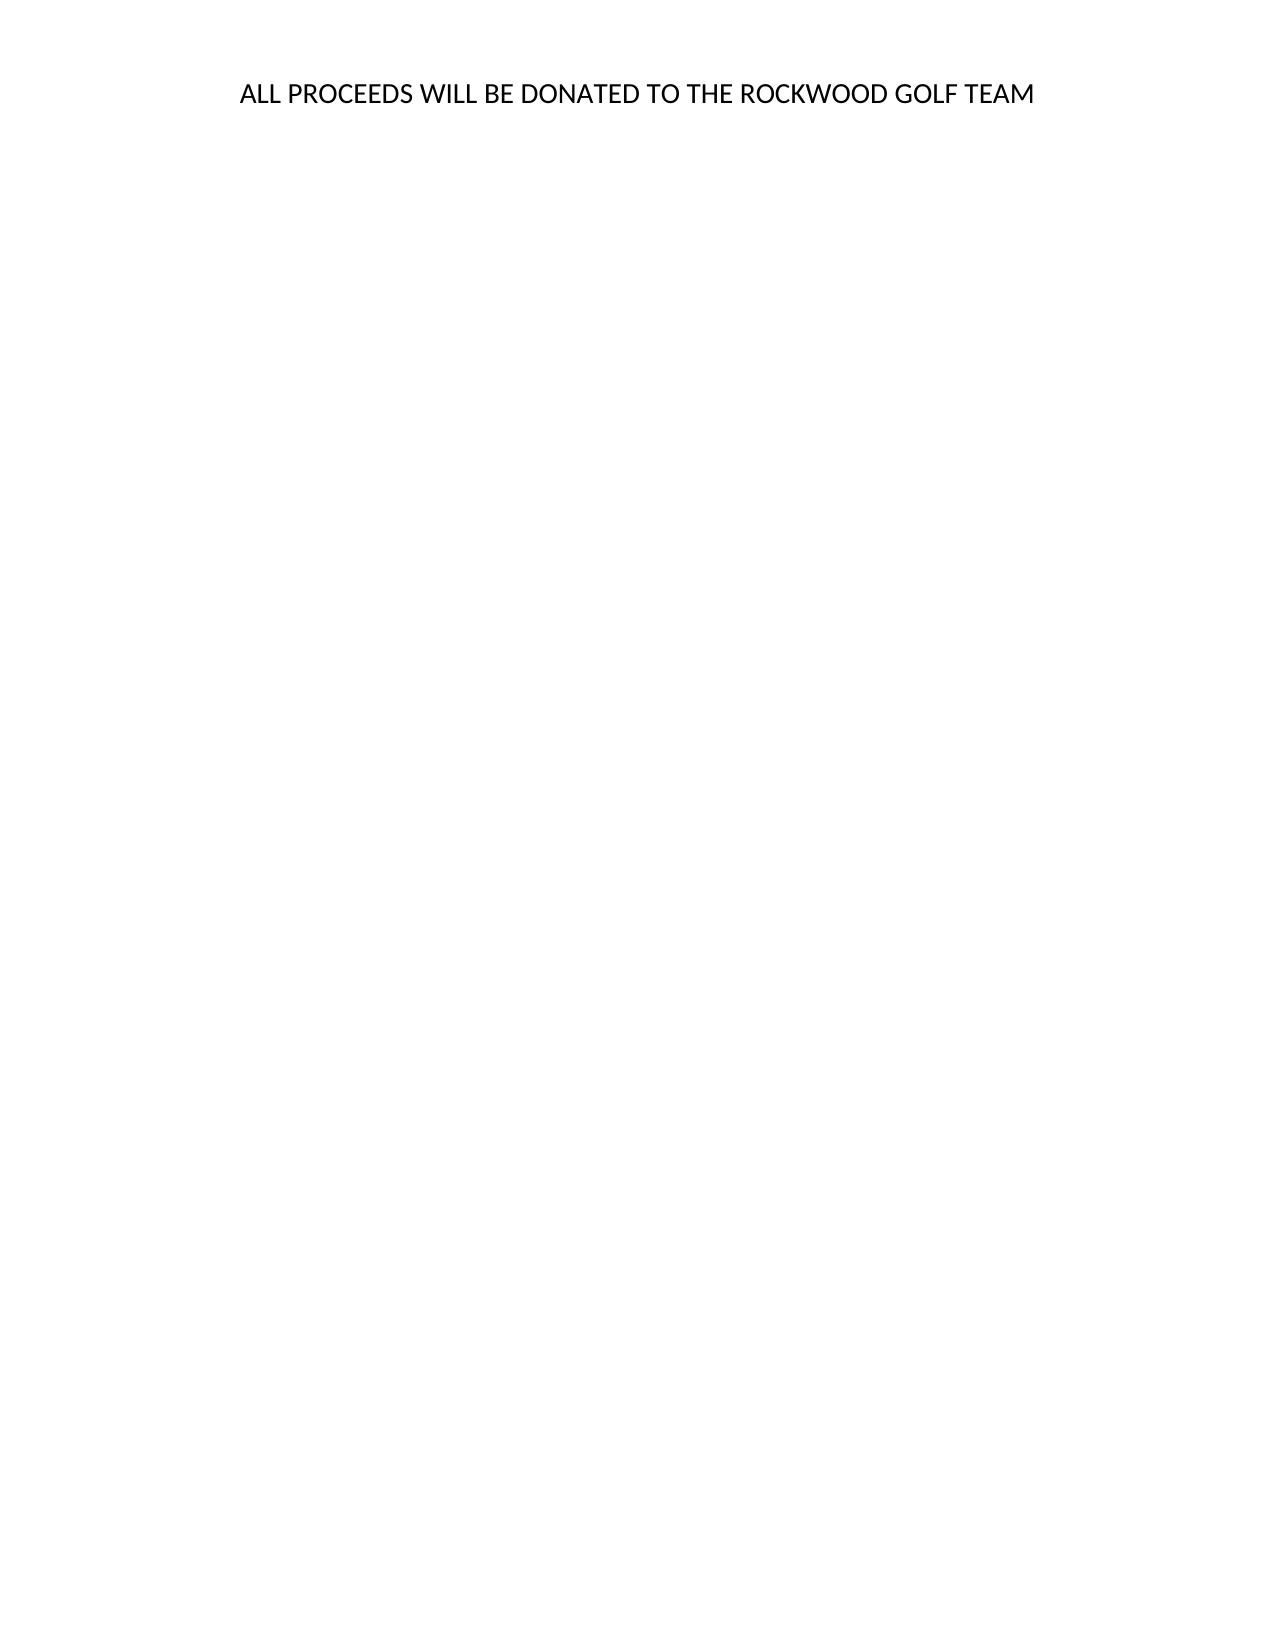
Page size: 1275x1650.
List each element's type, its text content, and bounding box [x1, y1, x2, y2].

text ALL PROCEEDS WILL BE DONATED TO THE ROCKWOOD GOLF TEAM [75, 75, 1200, 111]
